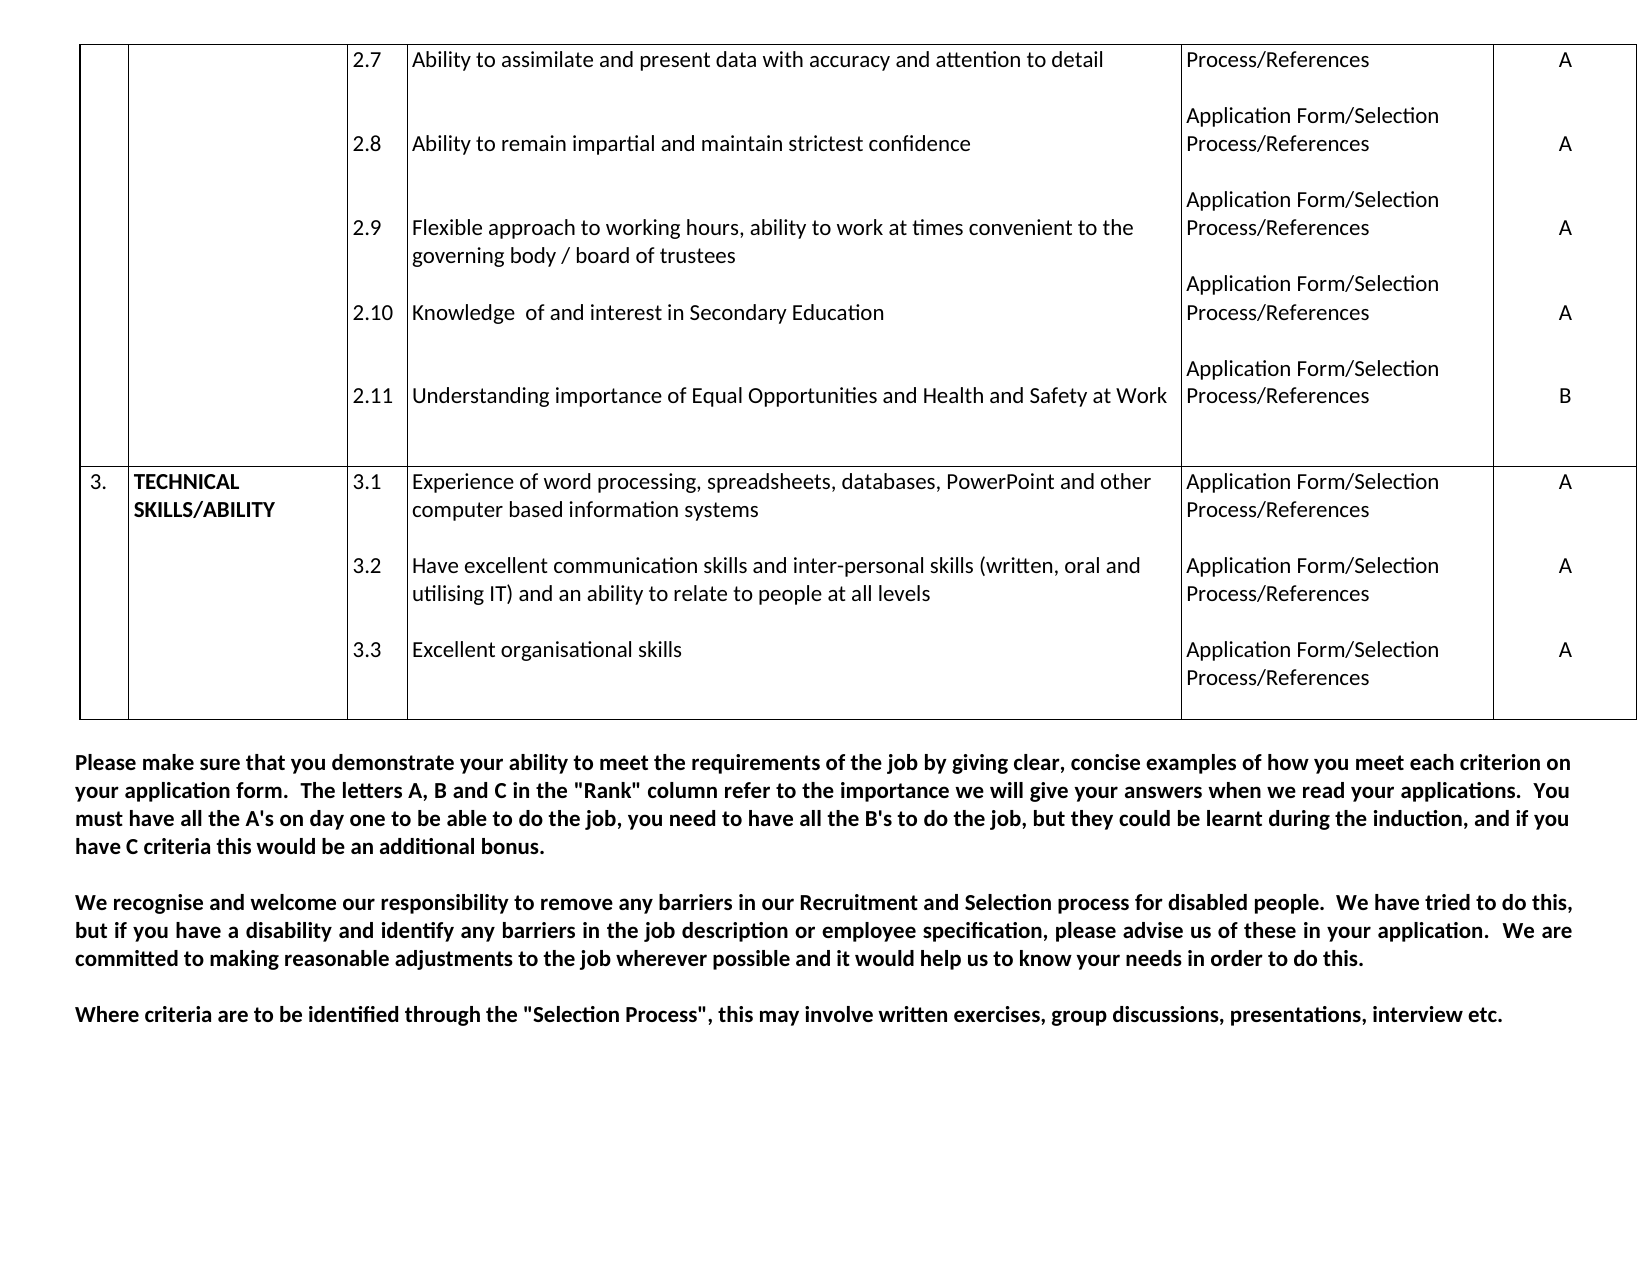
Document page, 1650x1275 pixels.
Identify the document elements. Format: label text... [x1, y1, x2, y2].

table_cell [1182, 45, 1493, 466]
table_cell Application Form/Selection Process/References Application Form/Selection Process/References Application Form/Selection Process/References [1182, 467, 1493, 719]
table_cell 2. [81, 45, 128, 466]
table_cell Experience of word processing, spreadsheets, databases, PowerPoint and other computer based information systems Have excellent communication skills and inter-personal skills (written, oral and utilising IT) and an ability to relate to people at all levels Excellent organisational skills [408, 467, 1181, 719]
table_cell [1494, 45, 1636, 466]
table_cell 3.1 3.2 3.3 [348, 467, 407, 719]
text Where criteria are to be identified through the "Selection Process", this may involve written exercises, group discussions, presentations, interview etc. [75, 1000, 1575, 1028]
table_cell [408, 45, 1181, 466]
table_cell 3. [81, 467, 128, 719]
text We recognise and welcome our responsibility to remove any barriers in our Recruitment and Selection process for disabled people. We have tried to do this, but if you have a disability and identify any barriers in the job description or employee specification, please advise us of these in your application. We are committed to making reasonable adjustments to the job wherever possible and it would help us to know your needs in order to do this. [75, 888, 1575, 972]
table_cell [348, 45, 407, 466]
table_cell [129, 45, 347, 466]
table_cell A A A [1494, 467, 1636, 719]
text Please make sure that you demonstrate your ability to meet the requirements of the job by giving clear, concise examples of how you meet each criterion on your application form. The letters A, B and C in the "Rank" column refer to the importance we will give your answers when we read your applications. You must have all the A's on day one to be able to do the job, you need to have all the B's to do the job, but they could be learnt during the induction, and if you have C criteria this would be an additional bonus. [75, 748, 1575, 860]
table_cell TECHNICAL SKILLS/ABILITY [129, 467, 347, 719]
